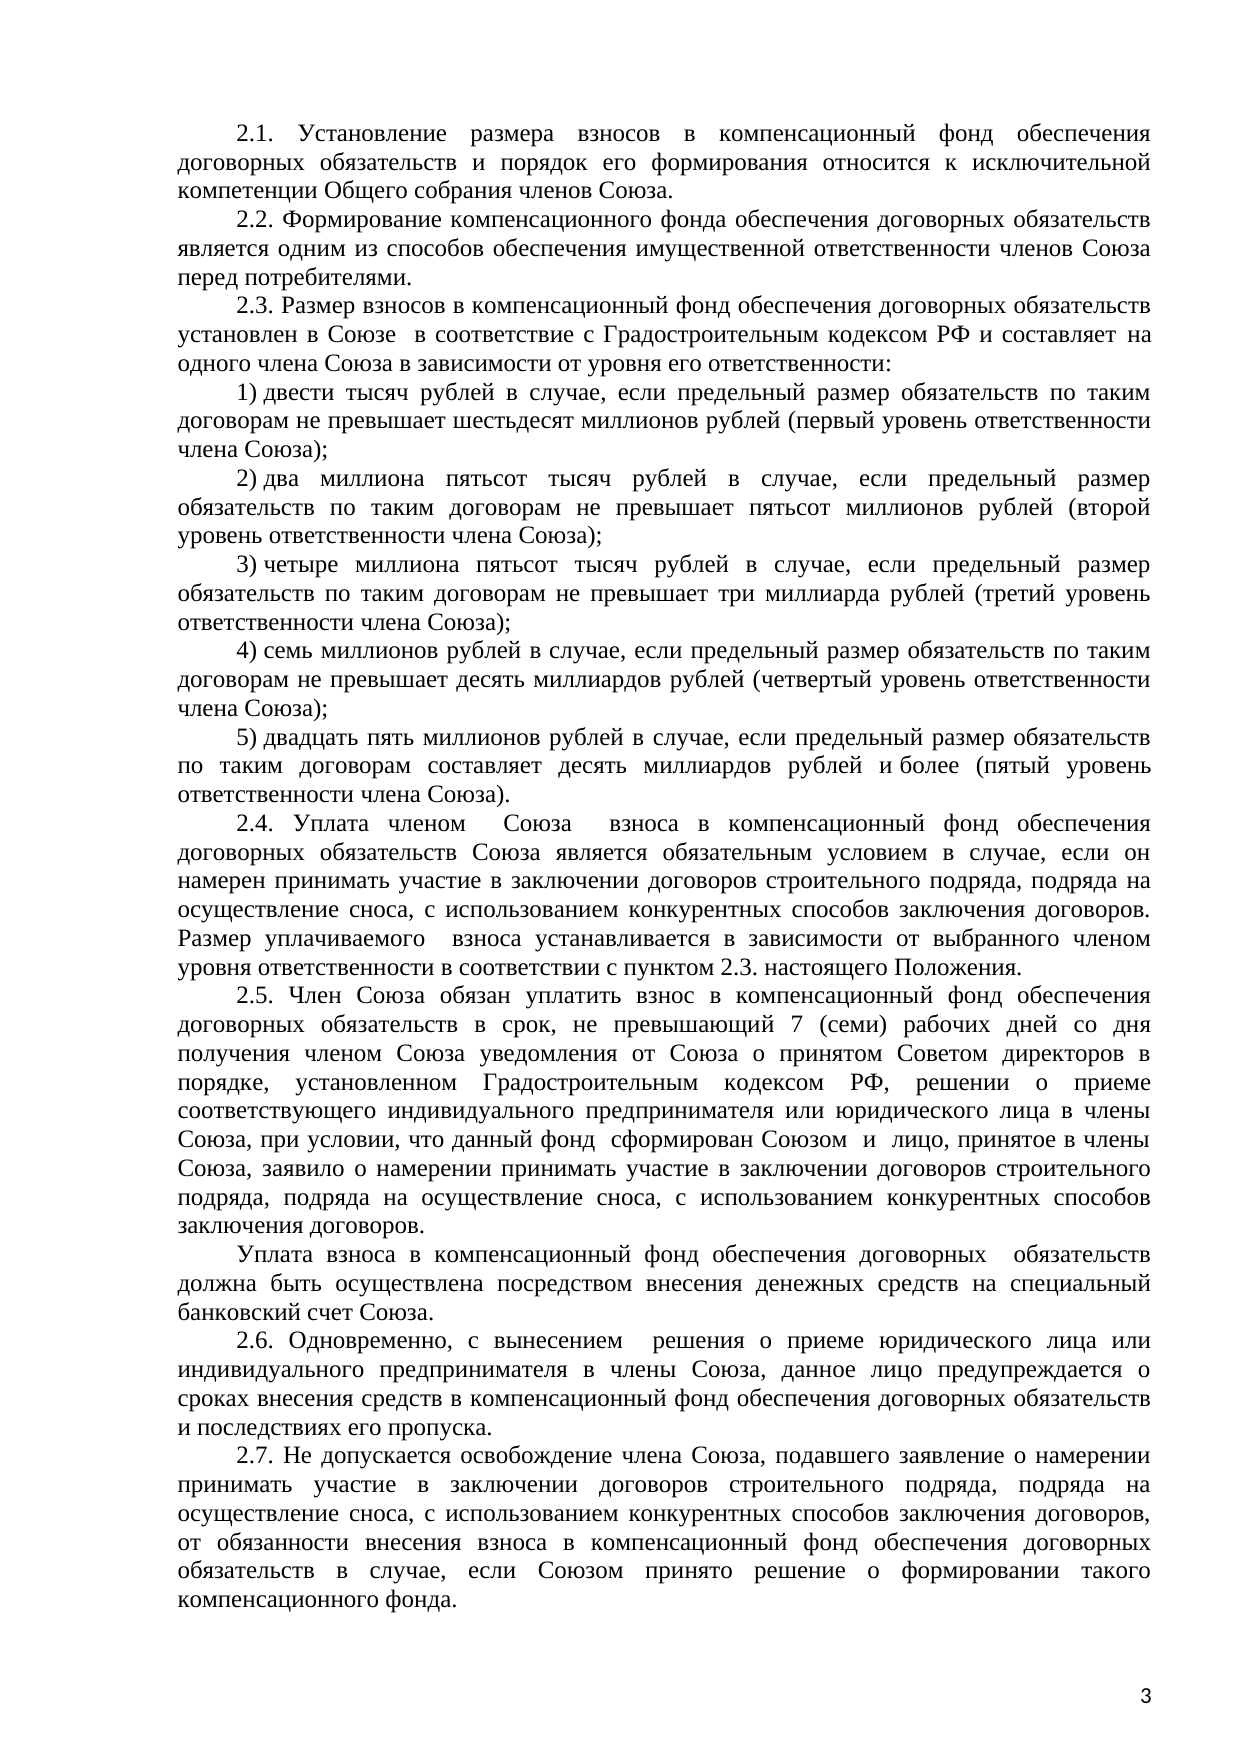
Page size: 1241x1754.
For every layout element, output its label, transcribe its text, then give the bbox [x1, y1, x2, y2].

text 2.1. Установление размера взносов в компенсационный фонд обеспечения договорных обязательств и порядок его формирования относится к исключительной компетенции Общего собрания членов Союза. [177, 118, 1152, 204]
text 2.3. Размер взносов в компенсационный фонд обеспечения договорных обязательств установлен в Союзе в соответствие с Градостроительным кодексом РФ и составляет на одного члена Союза в зависимости от уровня его ответственности: [177, 291, 1152, 377]
text 2.4. Уплата членом Союза взноса в компенсационный фонд обеспечения договорных обязательств Союза является обязательным условием в случае, если он намерен принимать участие в заключении договоров строительного подряда, подряда на осуществление сноса, с использованием конкурентных способов заключения договоров. Размер уплачиваемого взноса устанавливается в зависимости от выбранного членом уровня ответственности в соответствии с пунктом 2.3. настоящего Положения. [177, 808, 1152, 981]
text 3) четыре миллиона пятьсот тысяч рублей в случае, если предельный размер обязательств по таким договорам не превышает три миллиарда рублей (третий уровень ответственности члена Союза); [177, 549, 1152, 636]
text Уплата взноса в компенсационный фонд обеспечения договорных обязательств должна быть осуществлена посредством внесения денежных средств на специальный банковский счет Союза. [177, 1239, 1152, 1326]
text 2.7. Не допускается освобождение члена Союза, подавшего заявление о намерении принимать участие в заключении договоров строительного подряда, подряда на осуществление сноса, с использованием конкурентных способов заключения договоров, от обязанности внесения взноса в компенсационный фонд обеспечения договорных обязательств в случае, если Союзом принято решение о формировании такого компенсационного фонда. [177, 1441, 1152, 1613]
text 4) семь миллионов рублей в случае, если предельный размер обязательств по таким договорам не превышает десять миллиардов рублей (четвертый уровень ответственности члена Союза); [177, 636, 1152, 722]
text 5) двадцать пять миллионов рублей в случае, если предельный размер обязательств по таким договорам составляет десять миллиардов рублей и более (пятый уровень ответственности члена Союза). [177, 722, 1152, 808]
text 2.6. Одновременно, с вынесением решения о приеме юридического лица или индивидуального предпринимателя в члены Союза, данное лицо предупреждается о сроках внесения средств в компенсационный фонд обеспечения договорных обязательств и последствиях его пропуска. [177, 1326, 1152, 1441]
text 2.5. Член Союза обязан уплатить взнос в компенсационный фонд обеспечения договорных обязательств в срок, не превышающий 7 (семи) рабочих дней со дня получения членом Союза уведомления от Союза о принятом Советом директоров в порядке, установленном Градостроительным кодексом РФ, решении о приеме соответствующего индивидуального предпринимателя или юридического лица в члены Союза, при условии, что данный фонд сформирован Союзом и лицо, принятое в члены Союза, заявило о намерении принимать участие в заключении договоров строительного подряда, подряда на осуществление сноса, с использованием конкурентных способов заключения договоров. [177, 981, 1152, 1239]
text 2) два миллиона пятьсот тысяч рублей в случае, если предельный размер обязательств по таким договорам не превышает пятьсот миллионов рублей (второй уровень ответственности члена Союза); [177, 463, 1152, 549]
text 2.2. Формирование компенсационного фонда обеспечения договорных обязательств является одним из способов обеспечения имущественной ответственности членов Союза перед потребителями. [177, 204, 1152, 291]
text 1) двести тысяч рублей в случае, если предельный размер обязательств по таким договорам не превышает шестьдесят миллионов рублей (первый уровень ответственности члена Союза); [177, 377, 1152, 463]
